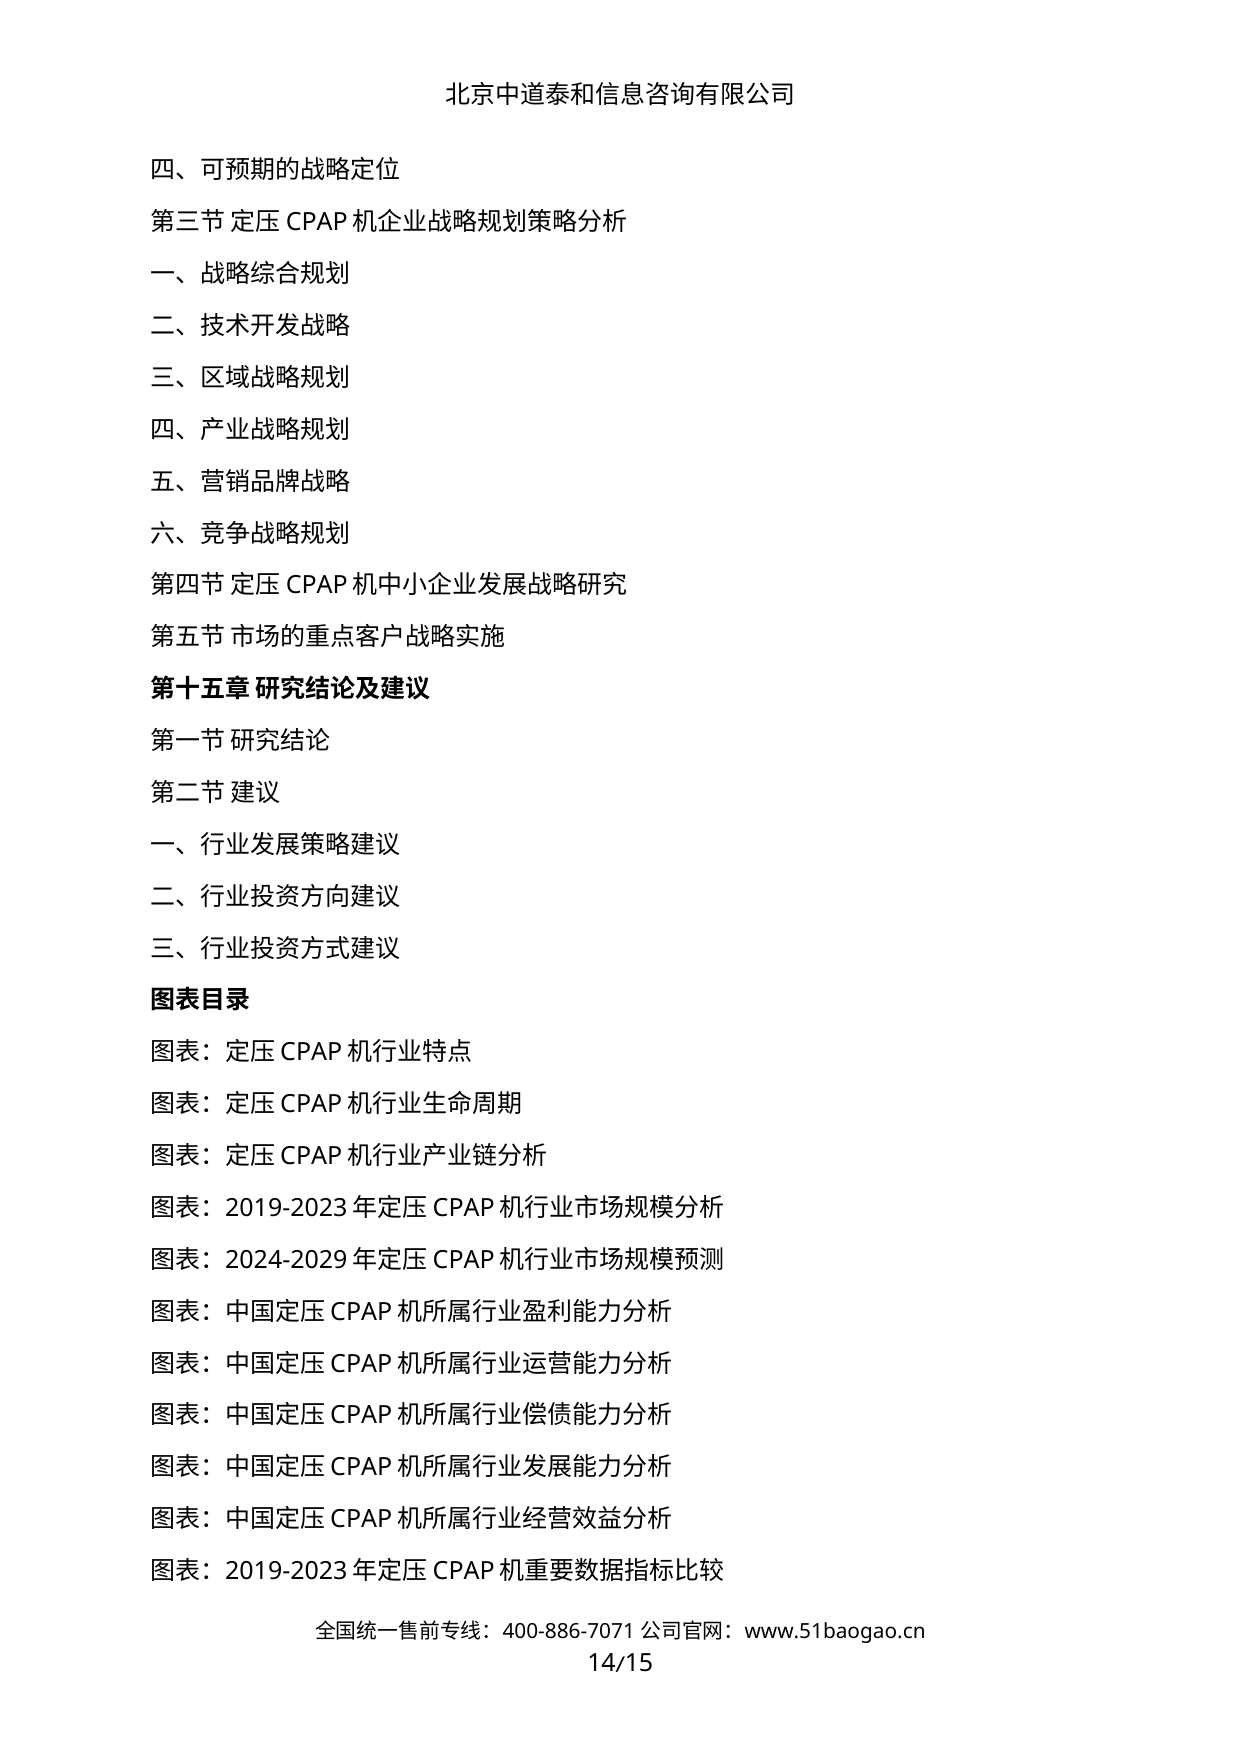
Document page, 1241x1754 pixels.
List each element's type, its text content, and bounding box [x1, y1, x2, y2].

text 第十五章 研究结论及建议 [150, 669, 1090, 705]
text 图表：定压CPAP机行业产业链分析 [150, 1136, 1090, 1172]
text 二、技术开发战略 [150, 306, 1090, 342]
text 图表目录 [150, 980, 1090, 1016]
text 图表：2024-2029年定压CPAP机行业市场规模预测 [150, 1239, 1090, 1276]
text 图表：中国定压CPAP机所属行业偿债能力分析 [150, 1395, 1090, 1431]
text 图表：中国定压CPAP机所属行业运营能力分析 [150, 1343, 1090, 1379]
text 四、可预期的战略定位 [150, 150, 1090, 186]
text 图表：2019-2023年定压CPAP机重要数据指标比较 [150, 1551, 1090, 1587]
text 第一节 研究结论 [150, 721, 1090, 757]
text 图表：中国定压CPAP机所属行业发展能力分析 [150, 1447, 1090, 1483]
text 一、行业发展策略建议 [150, 824, 1090, 861]
text 二、行业投资方向建议 [150, 876, 1090, 912]
text 第四节 定压CPAP机中小企业发展战略研究 [150, 565, 1090, 601]
text 第五节 市场的重点客户战略实施 [150, 617, 1090, 653]
text 一、战略综合规划 [150, 254, 1090, 290]
text 三、区域战略规划 [150, 357, 1090, 394]
text 图表：中国定压CPAP机所属行业盈利能力分析 [150, 1291, 1090, 1327]
text 图表：2019-2023年定压CPAP机行业市场规模分析 [150, 1187, 1090, 1224]
text 五、营销品牌战略 [150, 461, 1090, 497]
text 四、产业战略规划 [150, 409, 1090, 446]
text 第二节 建议 [150, 772, 1090, 809]
text 图表：中国定压CPAP机所属行业经营效益分析 [150, 1499, 1090, 1535]
text 六、竞争战略规划 [150, 513, 1090, 549]
text 第三节 定压CPAP机企业战略规划策略分析 [150, 202, 1090, 238]
text 三、行业投资方式建议 [150, 928, 1090, 964]
text 图表：定压CPAP机行业生命周期 [150, 1084, 1090, 1120]
text 图表：定压CPAP机行业特点 [150, 1032, 1090, 1068]
